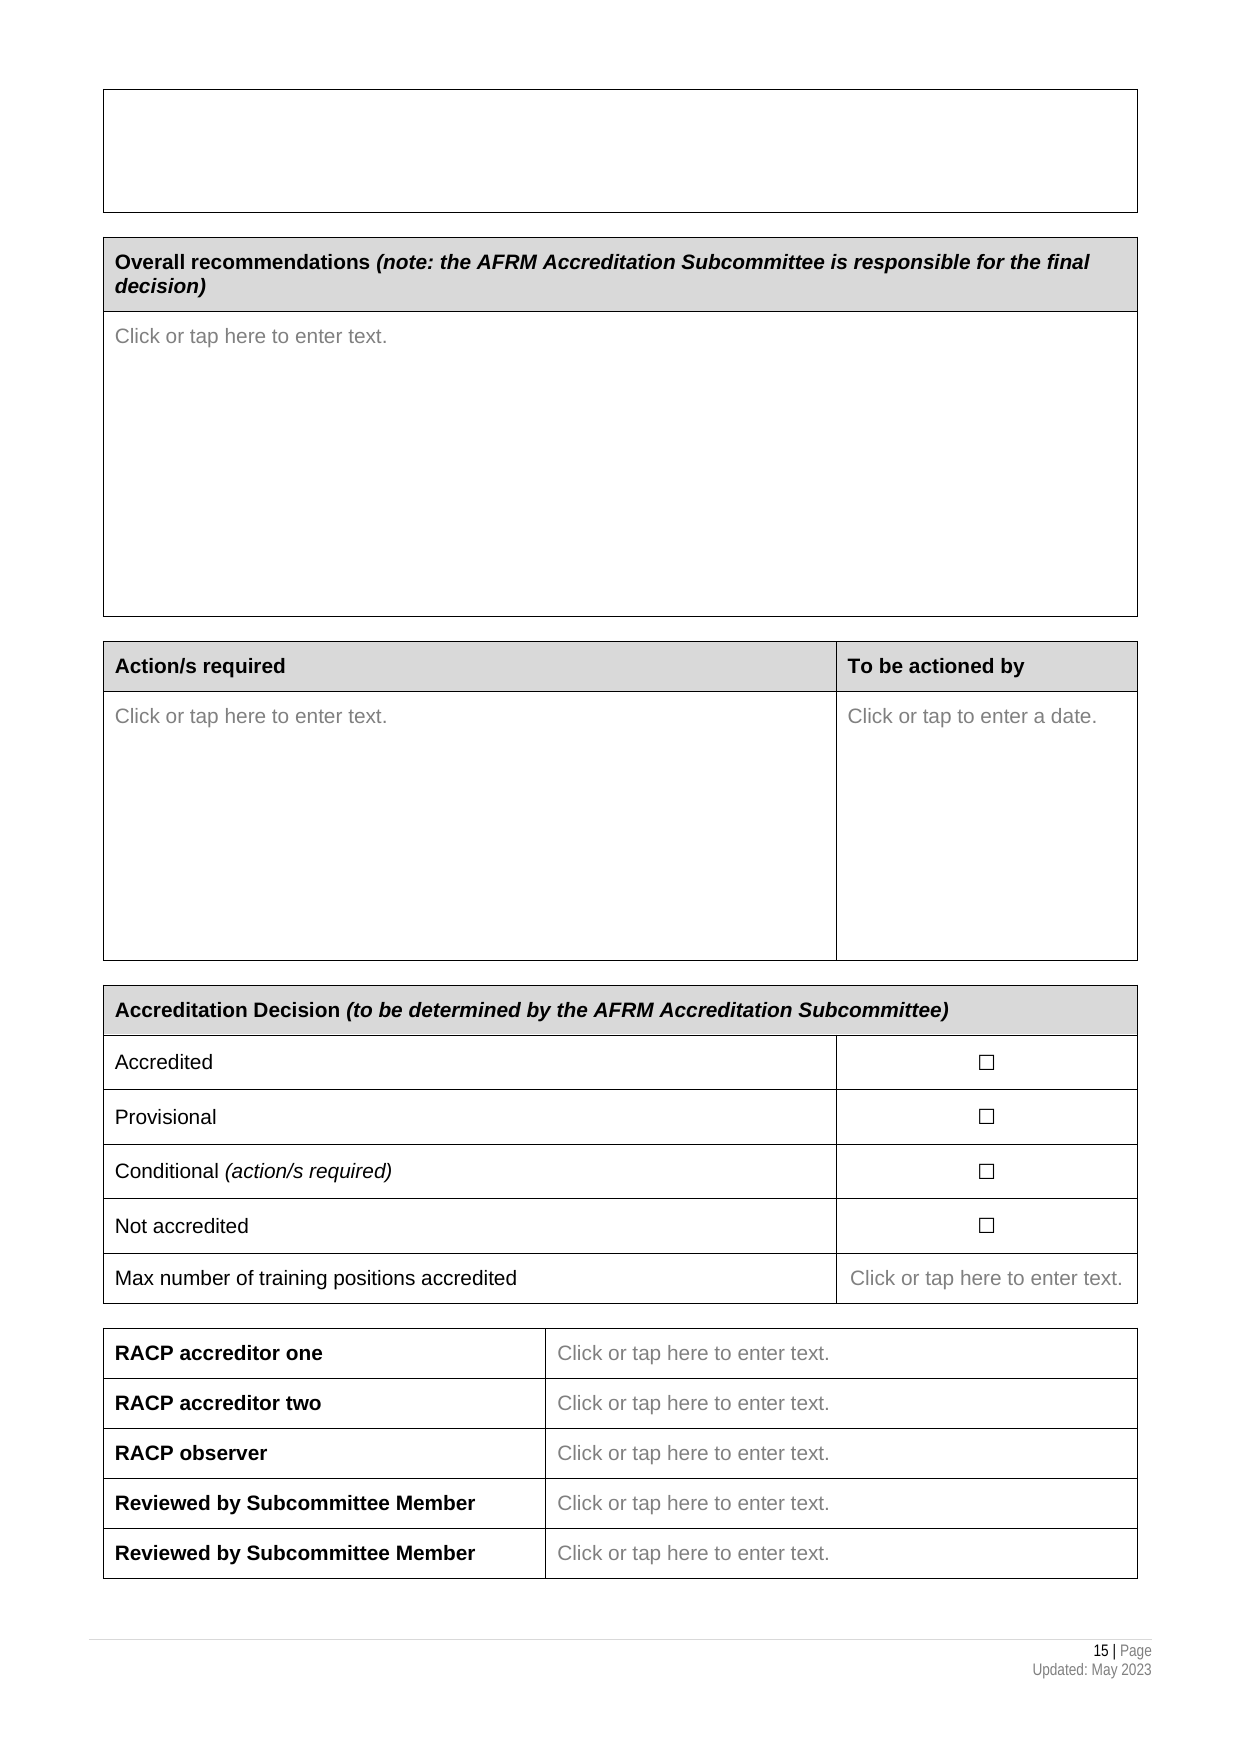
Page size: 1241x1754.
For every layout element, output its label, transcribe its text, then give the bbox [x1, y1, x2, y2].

table_cell Max number of training positions accredited [104, 1254, 836, 1302]
table_cell Reviewed by Subcommittee Member [104, 1529, 545, 1577]
table_cell Conditional (action/s required) [104, 1145, 836, 1198]
table_header Accreditation Decision (to be determined by the AFRM Accreditation Subcommittee) [104, 986, 1137, 1034]
table_header Action/s required [104, 642, 836, 691]
table_cell Provisional [104, 1090, 836, 1143]
table_cell [104, 692, 836, 959]
table_cell [104, 312, 1137, 616]
table_header RACP accreditor one [104, 1329, 545, 1377]
table_cell RACP observer [104, 1429, 545, 1477]
table_header Overall recommendations (note: the AFRM Accreditation Subcommittee is responsible for the final decision) [104, 238, 1137, 311]
table_cell Accredited [104, 1036, 836, 1089]
table_header To be actioned by [837, 642, 1137, 691]
table_cell [104, 90, 1137, 212]
table_cell RACP accreditor two [104, 1379, 545, 1427]
table_cell Reviewed by Subcommittee Member [104, 1479, 545, 1527]
table_cell Not accredited [104, 1199, 836, 1252]
